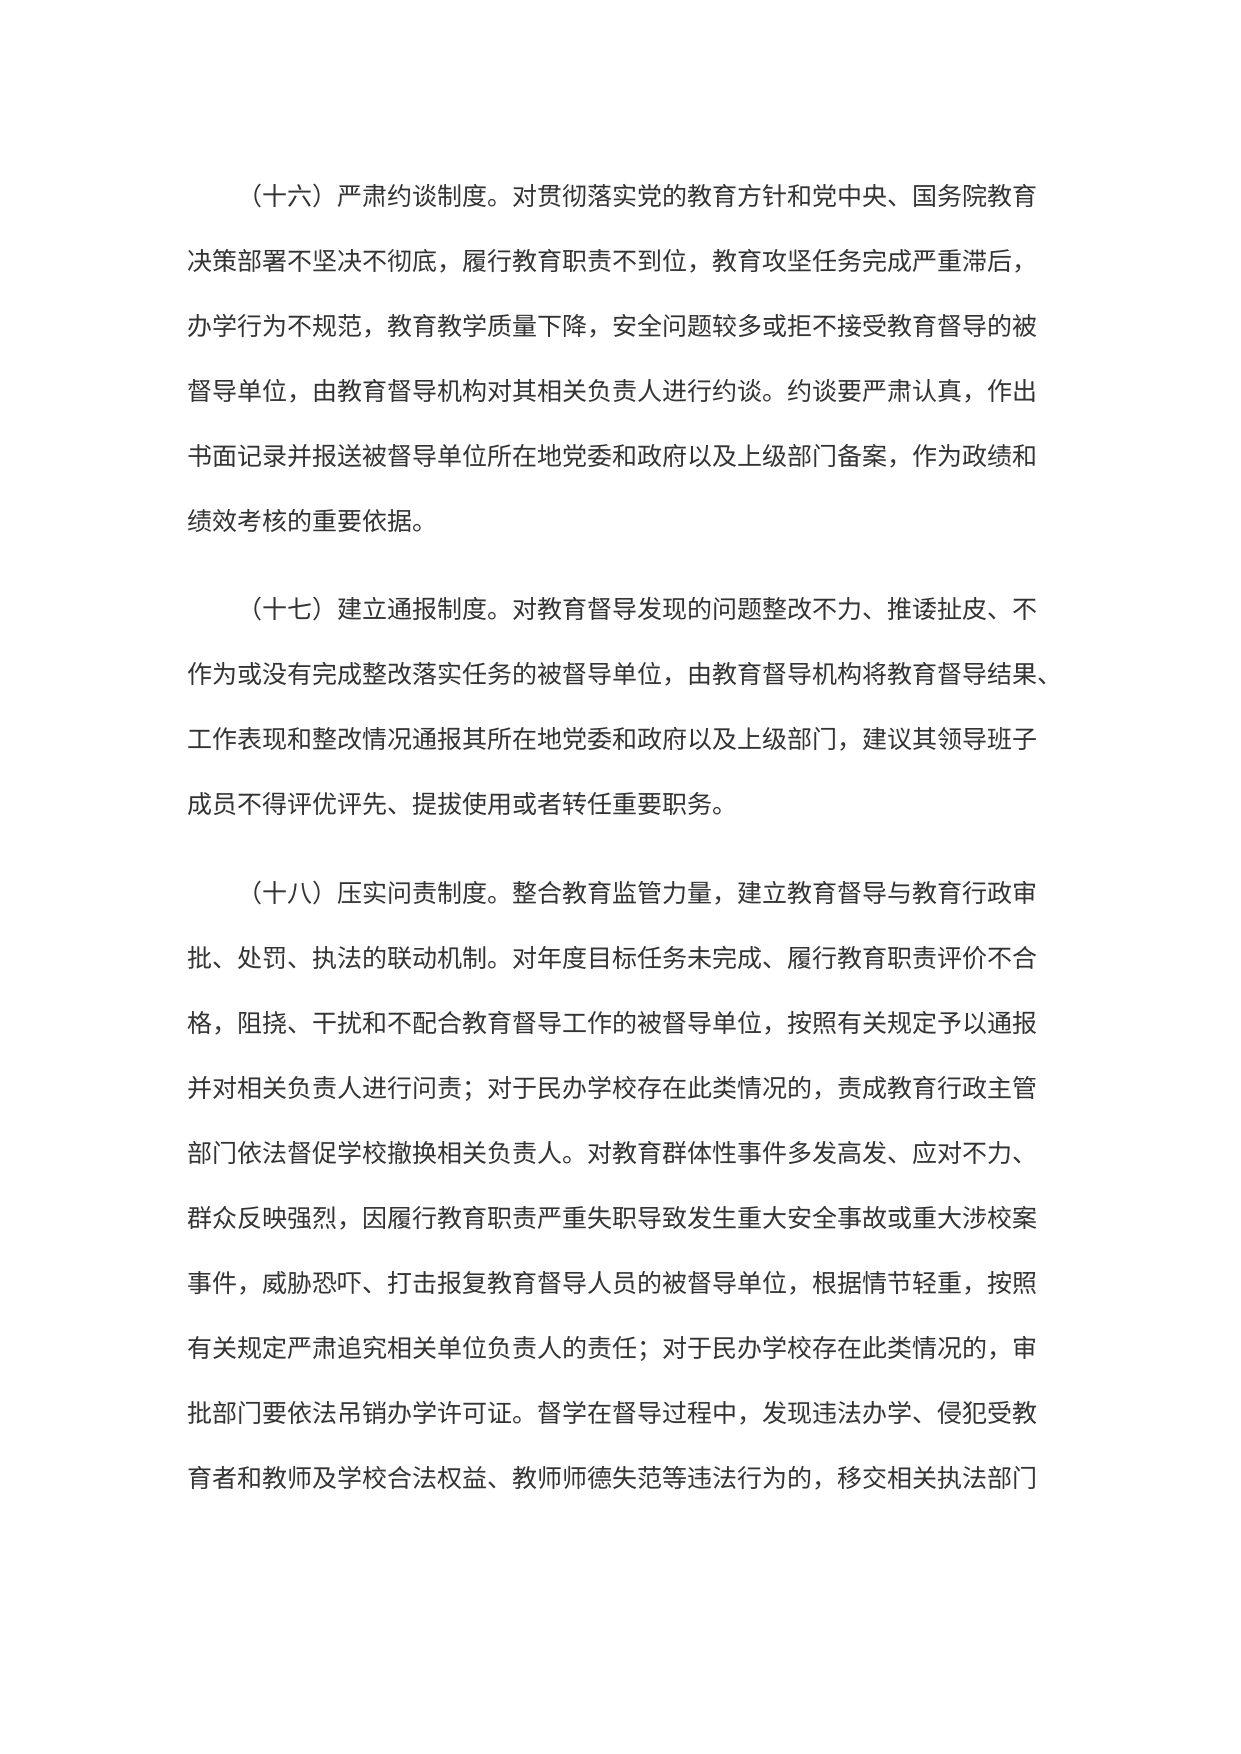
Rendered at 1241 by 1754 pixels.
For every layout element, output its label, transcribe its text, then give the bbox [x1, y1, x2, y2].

text （十七）建立通报制度。对教育督导发现的问题整改不力、推诿扯皮、不作为或没有完成整改落实任务的被督导单位，由教育督导机构将教育督导结果、工作表现和整改情况通报其所在地党委和政府以及上级部门，建议其领导班子成员不得评优评先、提拔使用或者转任重要职务。 [187, 575, 1053, 835]
text （十六）严肃约谈制度。对贯彻落实党的教育方针和党中央、国务院教育决策部署不坚决不彻底，履行教育职责不到位，教育攻坚任务完成严重滞后，办学行为不规范，教育教学质量下降，安全问题较多或拒不接受教育督导的被督导单位，由教育督导机构对其相关负责人进行约谈。约谈要严肃认真，作出书面记录并报送被督导单位所在地党委和政府以及上级部门备案，作为政绩和绩效考核的重要依据。 [187, 162, 1053, 552]
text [187, 859, 1053, 1509]
